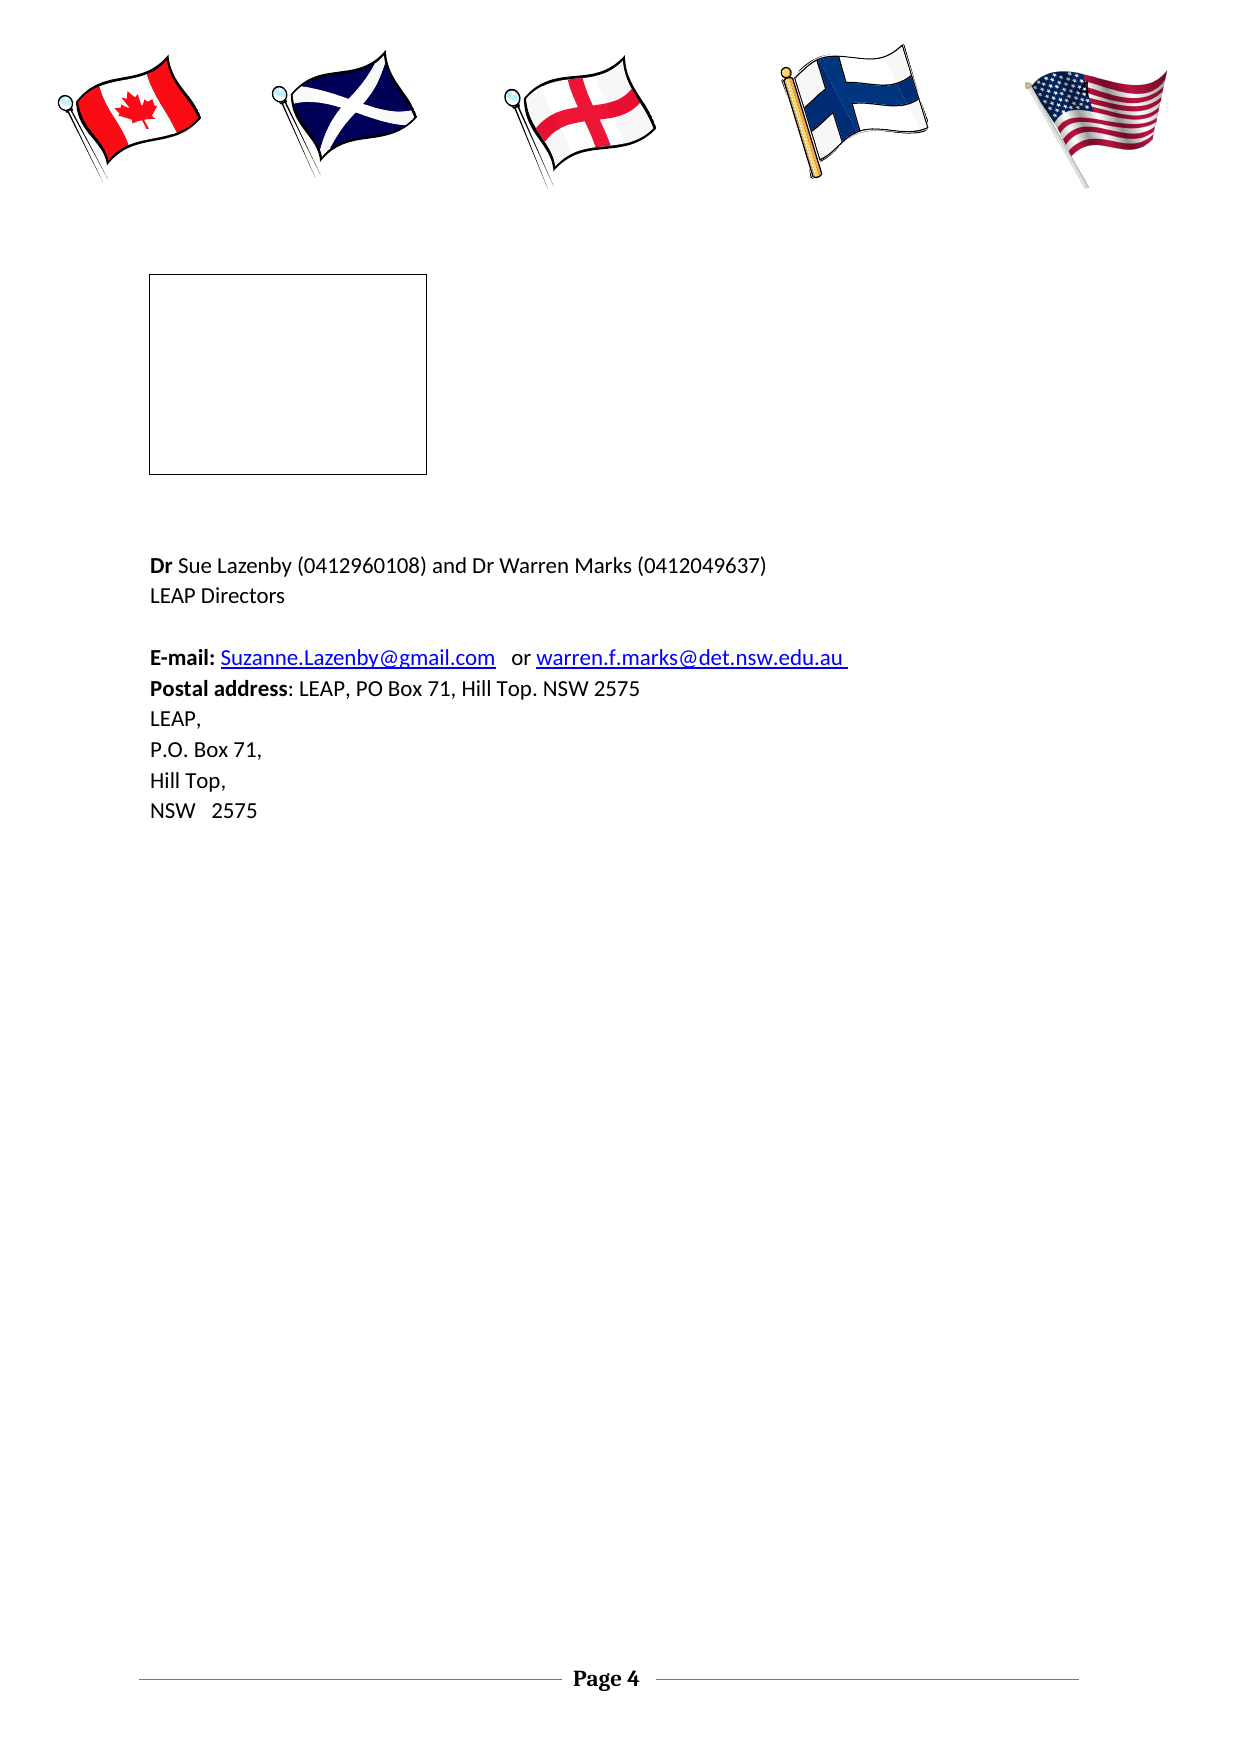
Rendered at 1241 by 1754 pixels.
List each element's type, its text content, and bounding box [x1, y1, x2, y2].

text Postal address: LEAP, PO Box 71, Hill Top. NSW 2575 [150, 674, 1090, 702]
text P.O. Box 71, [150, 735, 1090, 763]
text NSW 2575 [150, 797, 1090, 825]
text LEAP, [150, 704, 1090, 732]
text LEAP Directors [150, 582, 1090, 609]
picture [1024, 32, 1196, 195]
text Hill Top, [150, 766, 1090, 794]
text E-mail: Suzanne.Lazenby@gmail.com or warren.f.marks@det.nsw.edu.au [150, 643, 1090, 671]
text Dr Sue Lazenby (0412960108) and Dr Warren Marks (0412049637) [150, 551, 1090, 579]
